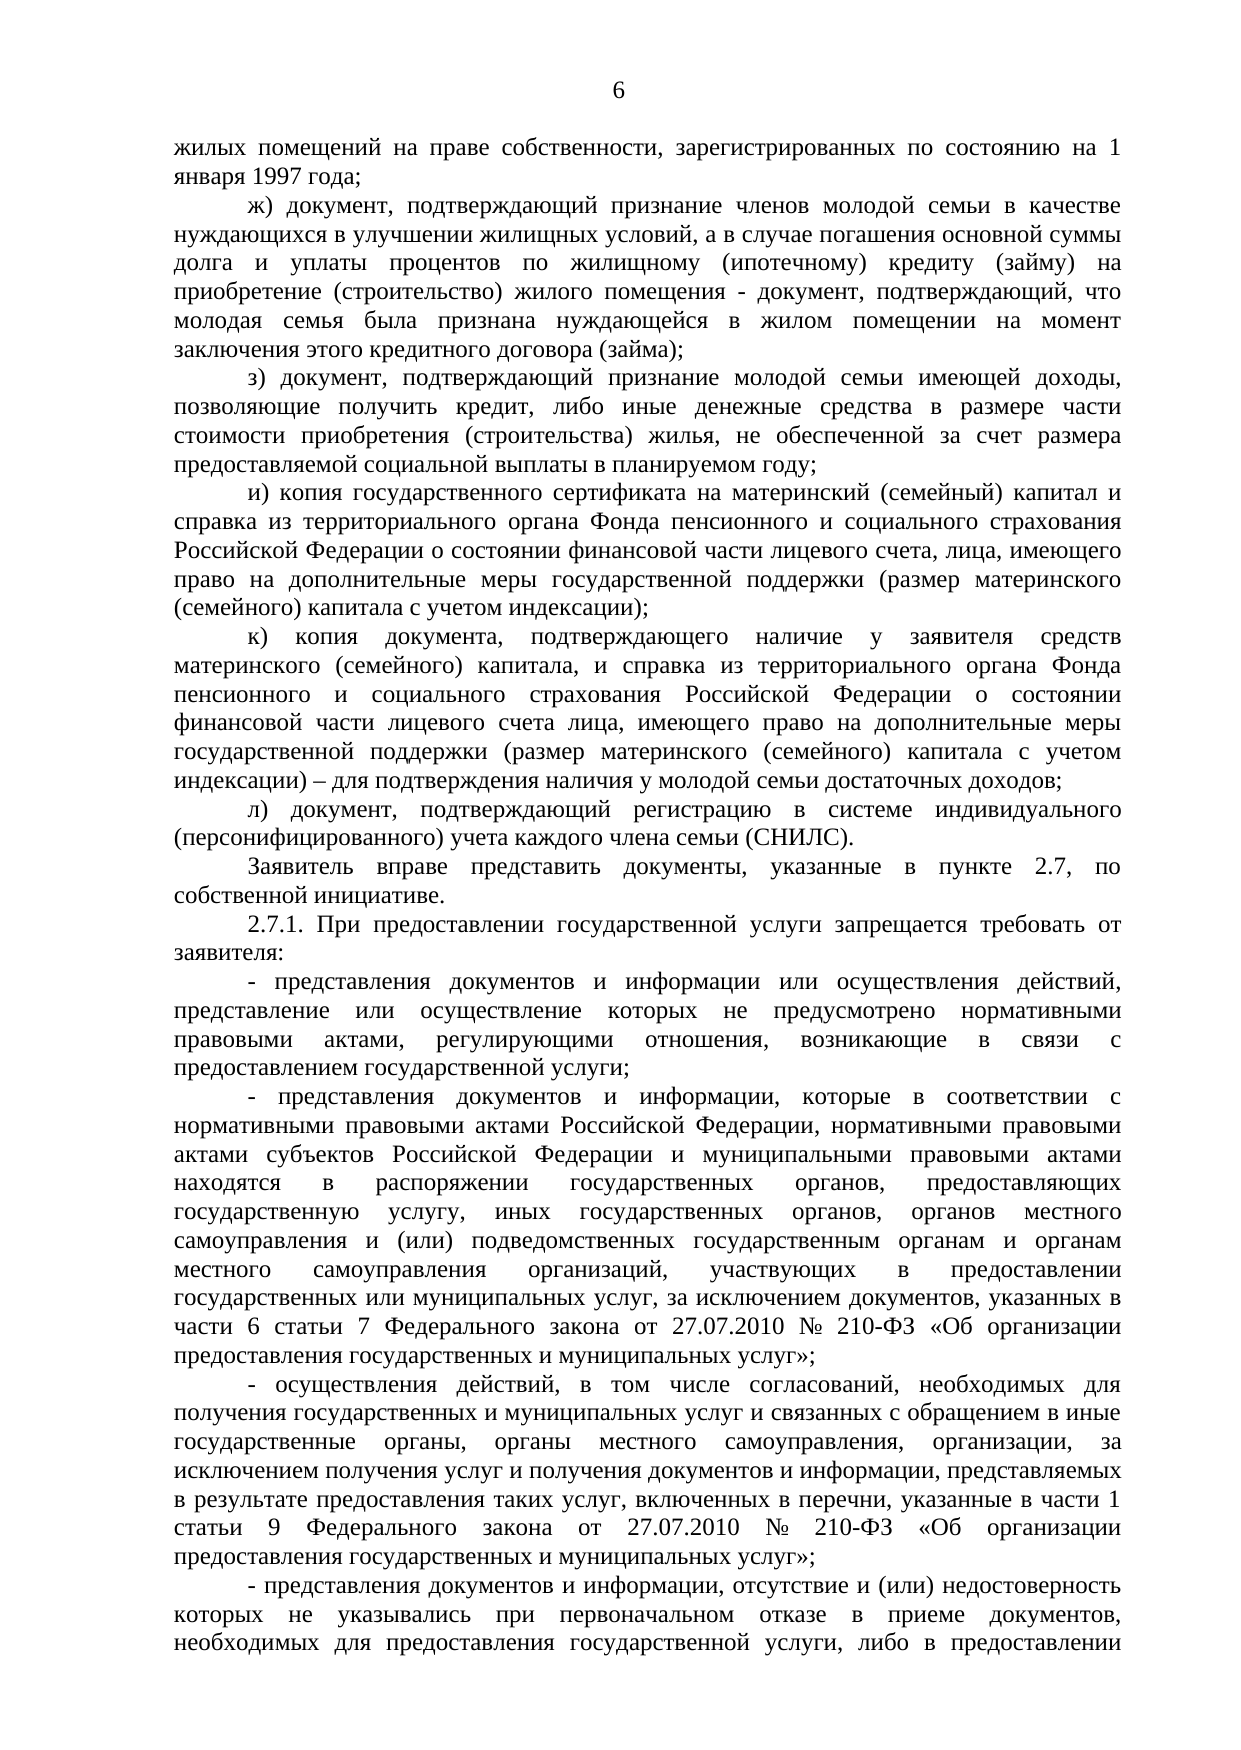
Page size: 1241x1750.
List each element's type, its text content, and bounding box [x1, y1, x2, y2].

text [174, 1570, 1122, 1656]
text - представления документов и информации, которые в соответствии с нормативными правовыми актами Российской Федерации, нормативными правовыми актами субъектов Российской Федерации и муниципальными правовыми актами находятся в распоряжении государственных органов, предоставляющих государственную услугу, иных государственных органов, органов местного самоуправления и (или) подведомственных государственным органам и органам местного самоуправления организаций, участвующих в предоставлении государственных или муниципальных услуг, за исключением документов, указанных в части 6 статьи 7 Федерального закона от 27.07.2010 № 210-ФЗ «Об организации предоставления государственных и муниципальных услуг»; [174, 1081, 1122, 1369]
text з) документ, подтверждающий признание молодой семьи имеющей доходы, позволяющие получить кредит, либо иные денежные средства в размере части стоимости приобретения (строительства) жилья, не обеспеченной за счет размера предоставляемой социальной выплаты в планируемом году; [174, 362, 1122, 477]
text - представления документов и информации или осуществления действий, представление или осуществление которых не предусмотрено нормативными правовыми актами, регулирующими отношения, возникающие в связи с предоставлением государственной услуги; [174, 966, 1122, 1081]
text - осуществления действий, в том числе согласований, необходимых для получения государственных и муниципальных услуг и связанных с обращением в иные государственные органы, органы местного самоуправления, организации, за исключением получения услуг и получения документов и информации, представляемых в результате предоставления таких услуг, включенных в перечни, указанные в части 1 статьи 9 Федерального закона от 27.07.2010 № 210-ФЗ «Об организации предоставления государственных и муниципальных услуг»; [174, 1369, 1122, 1570]
text ж) документ, подтверждающий признание членов молодой семьи в качестве нуждающихся в улучшении жилищных условий, а в случае погашения основной суммы долга и уплаты процентов по жилищному (ипотечному) кредиту (займу) на приобретение (строительство) жилого помещения - документ, подтверждающий, что молодая семья была признана нуждающейся в жилом помещении на момент заключения этого кредитного договора (займа); [174, 190, 1122, 362]
text и) копия государственного сертификата на материнский (семейный) капитал и справка из территориального органа Фонда пенсионного и социального страхования Российской Федерации о состоянии финансовой части лицевого счета, лица, имеющего право на дополнительные меры государственной поддержки (размер материнского (семейного) капитала с учетом индексации); [174, 477, 1122, 621]
text к) копия документа, подтверждающего наличие у заявителя средств материнского (семейного) капитала, и справка из территориального органа Фонда пенсионного и социального страхования Российской Федерации о состоянии финансовой части лицевого счета лица, имеющего право на дополнительные меры государственной поддержки (размер материнского (семейного) капитала с учетом индексации) – для подтверждения наличия у молодой семьи достаточных доходов; [174, 621, 1122, 794]
text Заявитель вправе представить документы, указанные в пункте 2.7, по собственной инициативе. [174, 851, 1122, 909]
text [174, 132, 1122, 190]
text л) документ, подтверждающий регистрацию в системе индивидуального (персонифицированного) учета каждого члена семьи (СНИЛС). [174, 794, 1122, 851]
text 2.7.1. При предоставлении государственной услуги запрещается требовать от заявителя: [174, 909, 1122, 966]
